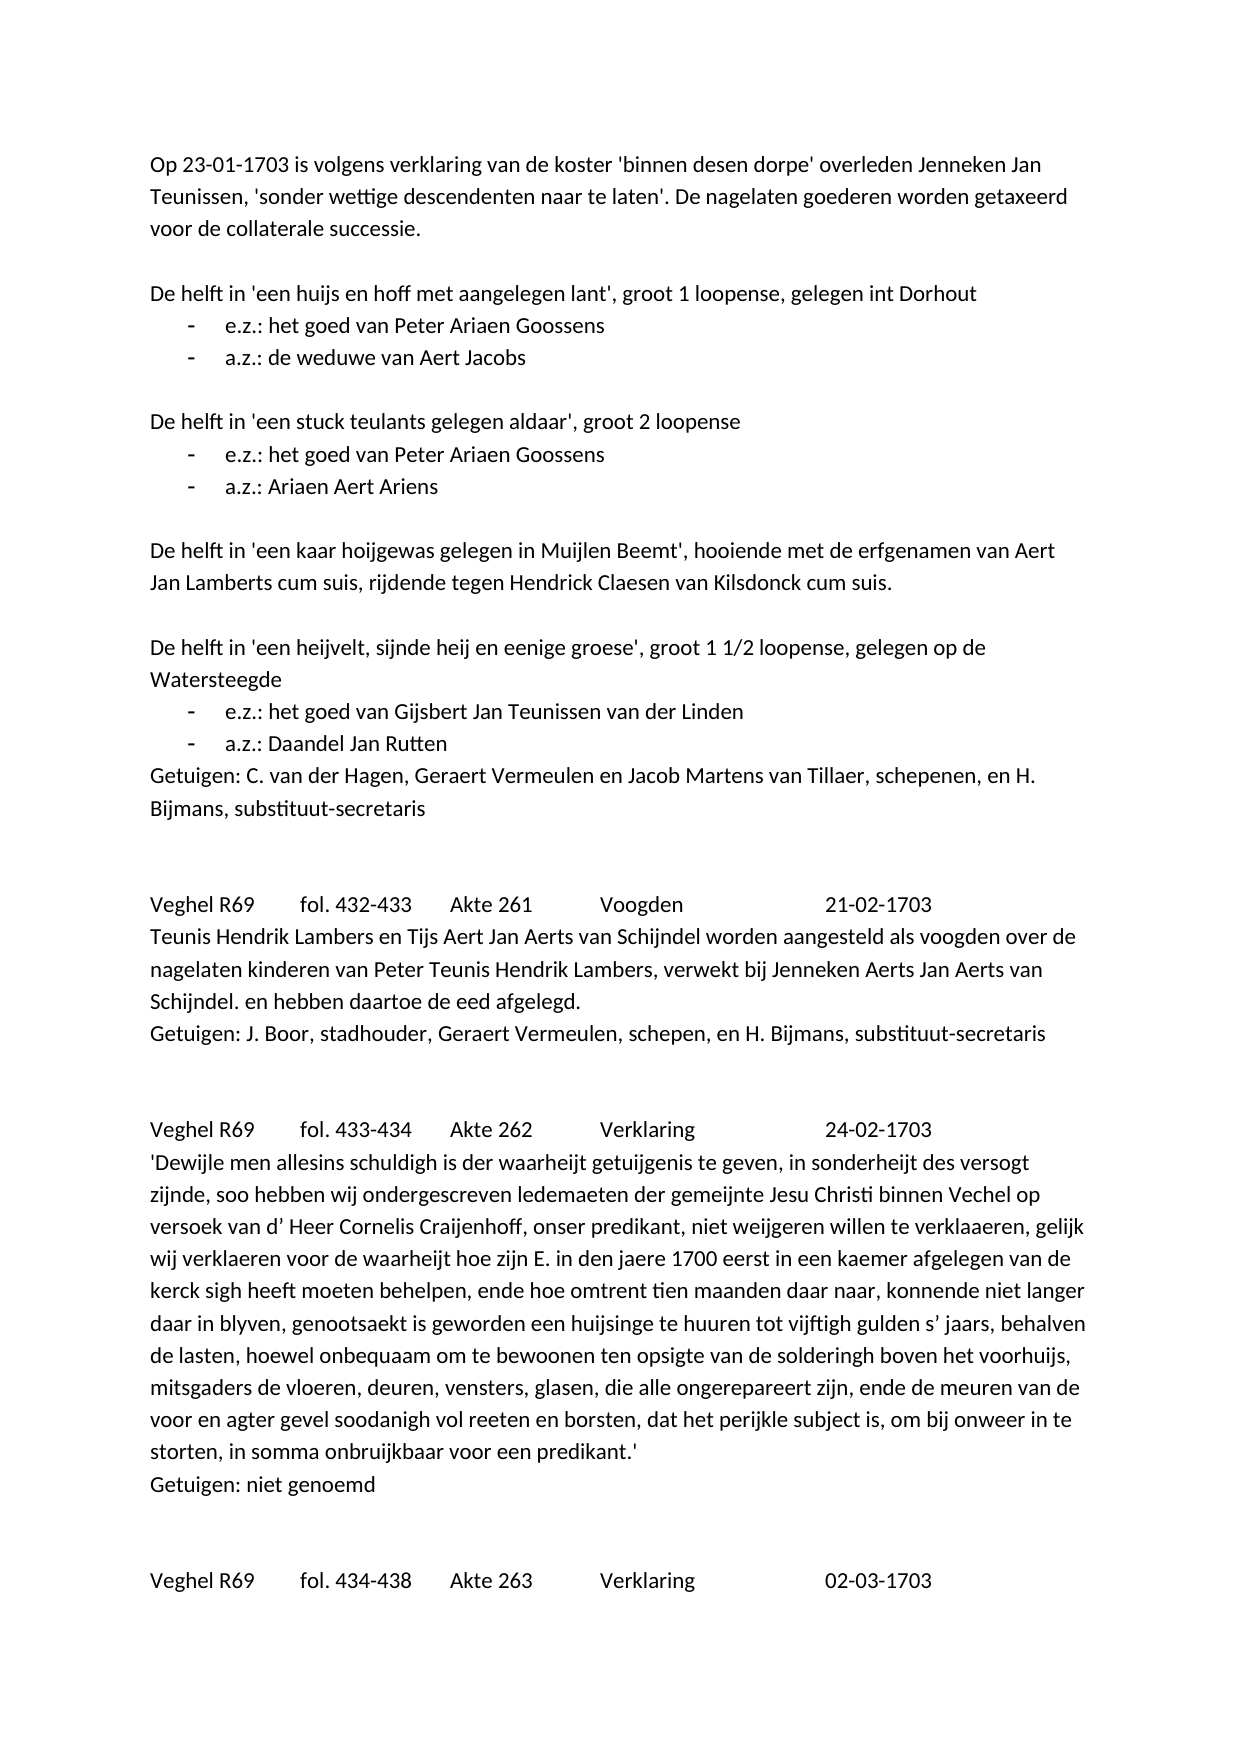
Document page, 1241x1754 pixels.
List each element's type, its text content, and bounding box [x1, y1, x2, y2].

text Op 23-01-1703 is volgens verklaring van de koster 'binnen desen dorpe' overleden Jenneken Jan Teunissen, 'sonder wettige descendenten naar te laten'. De nagelaten goederen worden getaxeerd voor de collaterale successie. [150, 150, 1090, 242]
text De helft in 'een huijs en hoff met aangelegen lant', groot 1 loopense, gelegen int Dorhout [150, 279, 1090, 307]
list a.z.: Ariaen Aert Ariens [187, 472, 1090, 500]
list e.z.: het goed van Peter Ariaen Goossens [187, 440, 1090, 468]
text Getuigen: J. Boor, stadhouder, Geraert Vermeulen, schepen, en H. Bijmans, substituut-secretaris [150, 1019, 1090, 1047]
text De helft in 'een kaar hoijgewas gelegen in Muijlen Beemt', hooiende met de erfgenamen van Aert Jan Lamberts cum suis, rijdende tegen Hendrick Claesen van Kilsdonck cum suis. [150, 536, 1090, 596]
text De helft in 'een stuck teulants gelegen aldaar', groot 2 loopense [150, 407, 1090, 436]
text Veghel R69 fol. 434-438 Akte 263 Verklaring 02-03-1703 [150, 1566, 1090, 1594]
text Getuigen: C. van der Hagen, Geraert Vermeulen en Jacob Martens van Tillaer, schepenen, en H. Bijmans, substituut-secretaris [150, 762, 1090, 822]
text 'Dewijle men allesins schuldigh is der waarheijt getuijgenis te geven, in sonderheijt des versogt zijnde, soo hebben wij ondergescreven ledemaeten der gemeijnte Jesu Christi binnen Vechel op versoek van d’ Heer Cornelis Craijenhoff, onser predikant, niet weijgeren willen te verklaaeren, gelijk wij verklaeren voor de waarheijt hoe zijn E. in den jaere 1700 eerst in een kaemer afgelegen van de kerck sigh heeft moeten behelpen, ende hoe omtrent tien maanden daar naar, konnende niet langer daar in blyven, genootsaekt is geworden een huijsinge te huuren tot vijftigh gulden s’ jaars, behalven de lasten, hoewel onbequaam om te bewoonen ten opsigte van de solderingh boven het voorhuijs, mitsgaders de vloeren, deuren, vensters, glasen, die alle ongerepareert zijn, ende de meuren van de voor en agter gevel soodanigh vol reeten en borsten, dat het perijkle subject is, om bij onweer in te storten, in somma onbruijkbaar voor een predikant.' [150, 1148, 1090, 1466]
list a.z.: Daandel Jan Rutten [187, 729, 1090, 757]
list e.z.: het goed van Gijsbert Jan Teunissen van der Linden [187, 697, 1090, 725]
text Veghel R69 fol. 433-434 Akte 262 Verklaring 24-02-1703 [150, 1116, 1090, 1144]
text De helft in 'een heijvelt, sijnde heij en eenige groese', groot 1 1/2 loopense, gelegen op de Watersteegde [150, 633, 1090, 693]
list a.z.: de weduwe van Aert Jacobs [187, 343, 1090, 371]
text Veghel R69 fol. 432-433 Akte 261 Voogden 21-02-1703 [150, 890, 1090, 918]
list e.z.: het goed van Peter Ariaen Goossens [187, 311, 1090, 339]
text Teunis Hendrik Lambers en Tijs Aert Jan Aerts van Schijndel worden aangesteld als voogden over de nagelaten kinderen van Peter Teunis Hendrik Lambers, verwekt bij Jenneken Aerts Jan Aerts van Schijndel. en hebben daartoe de eed afgelegd. [150, 922, 1090, 1015]
text Getuigen: niet genoemd [150, 1470, 1090, 1498]
